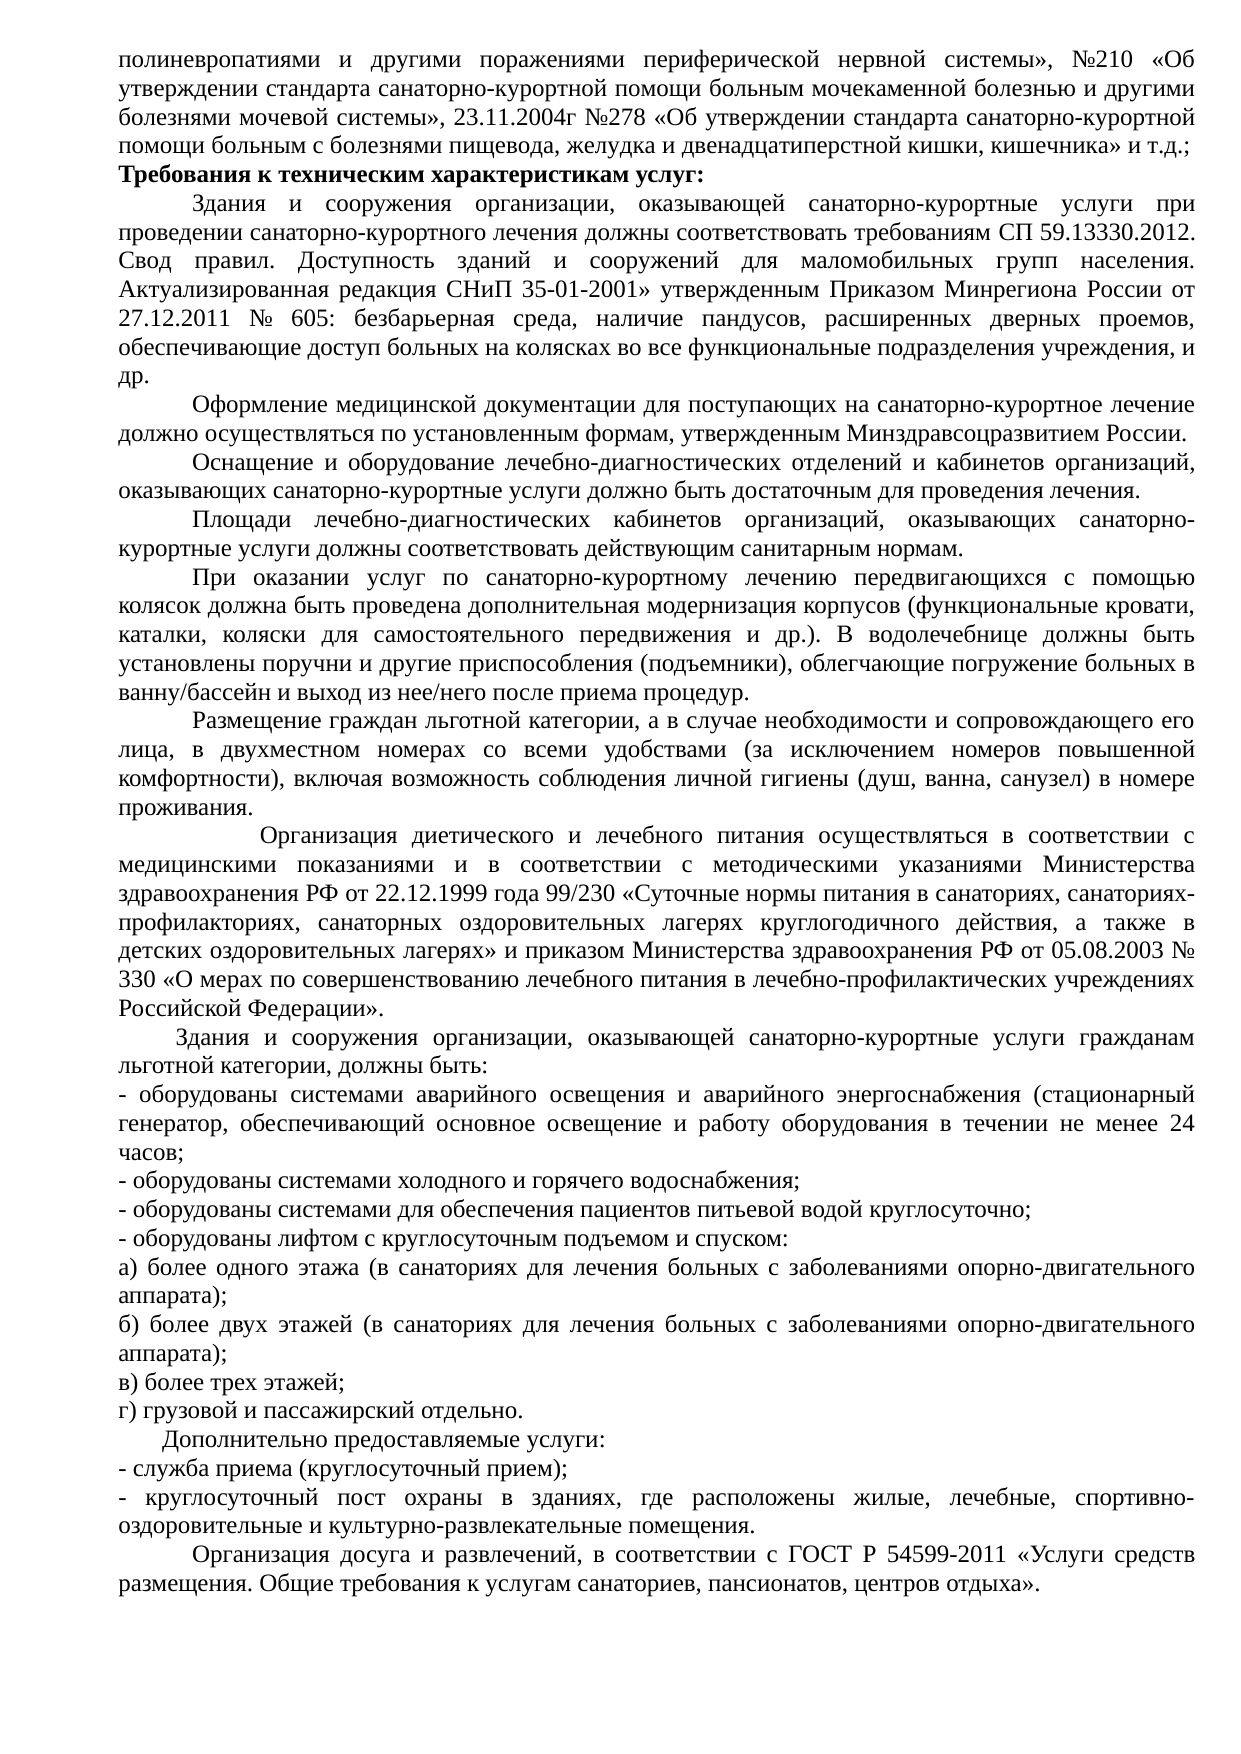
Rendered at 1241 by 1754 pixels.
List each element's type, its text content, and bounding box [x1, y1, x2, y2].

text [118, 44, 1196, 159]
text а) более одного этажа (в санаториях для лечения больных с заболеваниями опорно-двигательного аппарата); [118, 1252, 1196, 1309]
text - оборудованы лифтом с круглосуточным подъемом и спуском: [118, 1223, 1196, 1252]
text г) грузовой и пассажирский отдельно. [118, 1396, 1196, 1424]
text - оборудованы системами холодного и горячего водоснабжения; [118, 1166, 1196, 1194]
text в) более трех этажей; [118, 1367, 1196, 1396]
text - круглосуточный пост охраны в зданиях, где расположены жилые, лечебные, спортивно-оздоровительные и культурно-развлекательные помещения. [118, 1482, 1196, 1539]
text - оборудованы системами аварийного освещения и аварийного энергоснабжения (стационарный генератор, обеспечивающий основное освещение и работу оборудования в течении не менее 24 часов; [118, 1079, 1196, 1166]
text Требования к техническим характеристикам услуг: [118, 159, 1196, 188]
text Здания и сооружения организации, оказывающей санаторно-курортные услуги гражданам льготной категории, должны быть: [118, 1022, 1196, 1079]
text б) более двух этажей (в санаториях для лечения больных с заболеваниями опорно-двигательного аппарата); [118, 1309, 1196, 1367]
text Организация досуга и развлечений, в соответствии с ГОСТ Р 54599-2011 «Услуги средств размещения. Общие требования к услугам санаториев, пансионатов, центров отдыха». [118, 1539, 1196, 1597]
text Дополнительно предоставляемые услуги: [118, 1424, 1196, 1453]
text Оснащение и оборудование лечебно-диагностических отделений и кабинетов организаций, оказывающих санаторно-курортные услуги должно быть достаточным для проведения лечения. [118, 447, 1196, 504]
text Оформление медицинской документации для поступающих на санаторно-курортное лечение должно осуществляться по установленным формам, утвержденным Минздравсоцразвитием России. [118, 389, 1196, 447]
text - служба приема (круглосуточный прием); [118, 1453, 1196, 1482]
text Размещение граждан льготной категории, а в случае необходимости и сопровождающего его лица, в двухместном номерах со всеми удобствами (за исключением номеров повышенной комфортности), включая возможность соблюдения личной гигиены (душ, ванна, санузел) в номере проживания. [118, 706, 1196, 821]
text Здания и сооружения организации, оказывающей санаторно-курортные услуги при проведении санаторно-курортного лечения должны соответствовать требованиям СП 59.13330.2012. Свод правил. Доступность зданий и сооружений для маломобильных групп населения. Актуализированная редакция СНиП 35-01-2001» утвержденным Приказом Минрегиона России от 27.12.2011 № 605: безбарьерная среда, наличие пандусов, расширенных дверных проемов, обеспечивающие доступ больных на колясках во все функциональные подразделения учреждения, и др. [118, 188, 1196, 389]
text Площади лечебно-диагностических кабинетов организаций, оказывающих санаторно-курортные услуги должны соответствовать действующим санитарным нормам. [118, 504, 1196, 562]
text При оказании услуг по санаторно-курортному лечению передвигающихся с помощью колясок должна быть проведена дополнительная модернизация корпусов (функциональные кровати, каталки, коляски для самостоятельного передвижения и др.). В водолечебнице должны быть установлены поручни и другие приспособления (подъемники), облегчающие погружение больных в ванну/бассейн и выход из нее/него после приема процедур. [118, 562, 1196, 706]
text Организация диетического и лечебного питания осуществляться в соответствии с медицинскими показаниями и в соответствии с методическими указаниями Министерства здравоохранения РФ от 22.12.1999 года 99/230 «Суточные нормы питания в санаториях, санаториях-профилакториях, санаторных оздоровительных лагерях круглогодичного действия, а также в детских оздоровительных лагерях» и приказом Министерства здравоохранения РФ от 05.08.2003 № 330 «О мерах по совершенствованию лечебного питания в лечебно-профилактических учреждениях Российской Федерации». [118, 821, 1196, 1022]
text - оборудованы системами для обеспечения пациентов питьевой водой круглосуточно; [118, 1194, 1196, 1223]
